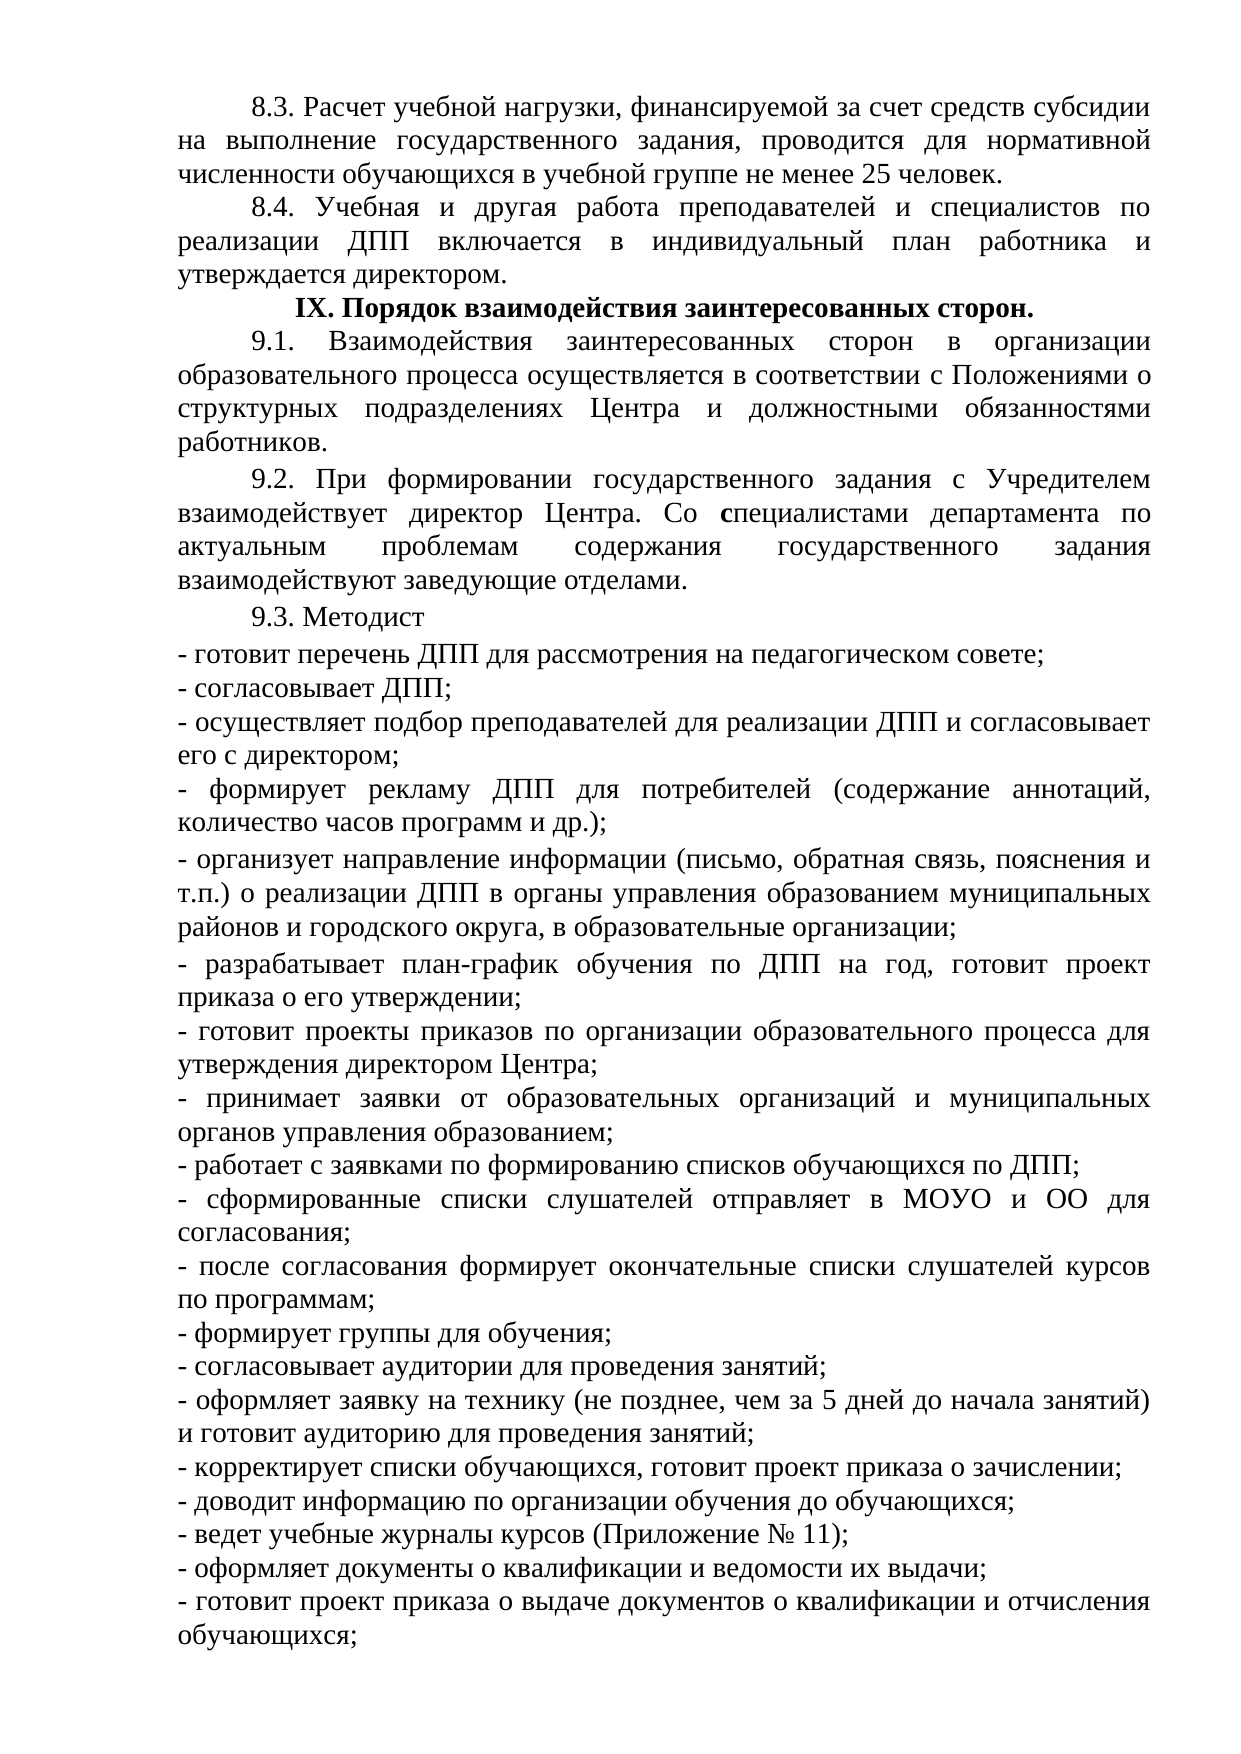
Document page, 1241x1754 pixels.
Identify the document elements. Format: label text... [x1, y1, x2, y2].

text - работает с заявками по формированию списков обучающихся по ДПП; [177, 1147, 1152, 1181]
text 8.3. Расчет учебной нагрузки, финансируемой за счет средств субсидии на выполнение государственного задания, проводится для нормативной численности обучающихся в учебной группе не менее 25 человек. [177, 89, 1152, 189]
text - согласовывает ДПП; [177, 670, 1152, 704]
text IX. Порядок взаимодействия заинтересованных сторон. [177, 290, 1152, 323]
text - готовит проекты приказов по организации образовательного процесса для утверждения директором Центра; [177, 1013, 1152, 1080]
text - готовит перечень ДПП для рассмотрения на педагогическом совете; [177, 637, 1152, 670]
text - после согласования формирует окончательные списки слушателей курсов по программам; [177, 1248, 1152, 1315]
text 9.1. Взаимодействия заинтересованных сторон в организации образовательного процесса осуществляется в соответствии с Положениями о структурных подразделениях Центра и должностными обязанностями работников. [177, 323, 1152, 458]
text - доводит информацию по организации обучения до обучающихся; [177, 1483, 1152, 1516]
text - сформированные списки слушателей отправляет в МОУО и ОО для согласования; [177, 1181, 1152, 1248]
text - разрабатывает план-график обучения по ДПП на год, готовит проект приказа о его утверждении; [177, 946, 1152, 1013]
text - оформляет заявку на технику (не позднее, чем за 5 дней до начала занятий) и готовит аудиторию для проведения занятий; [177, 1382, 1152, 1449]
text - организует направление информации (письмо, обратная связь, пояснения и т.п.) о реализации ДПП в органы управления образованием муниципальных районов и городского округа, в образовательные организации; [177, 842, 1152, 942]
text - формирует группы для обучения; [177, 1315, 1152, 1348]
text - корректирует списки обучающихся, готовит проект приказа о зачислении; [177, 1449, 1152, 1483]
text - согласовывает аудитории для проведения занятий; [177, 1348, 1152, 1382]
text - осуществляет подбор преподавателей для реализации ДПП и согласовывает его с директором; [177, 704, 1152, 771]
text 8.4. Учебная и другая работа преподавателей и специалистов по реализации ДПП включается в индивидуальный план работника и утверждается директором. [177, 189, 1152, 290]
text - готовит проект приказа о выдаче документов о квалификации и отчисления обучающихся; [177, 1583, 1152, 1650]
text - принимает заявки от образовательных организаций и муниципальных органов управления образованием; [177, 1080, 1152, 1147]
text - формирует рекламу ДПП для потребителей (содержание аннотаций, количество часов программ и др.); [177, 771, 1152, 838]
text - ведет учебные журналы курсов (Приложение № 11); [177, 1516, 1152, 1550]
text 9.3. Методист [177, 599, 1152, 633]
text - оформляет документы о квалификации и ведомости их выдачи; [177, 1550, 1152, 1583]
text 9.2. При формировании государственного задания с Учредителем взаимодействует директор Центра. Со специалистами департамента по актуальным проблемам содержания государственного задания взаимодействуют заведующие отделами. [177, 461, 1152, 596]
